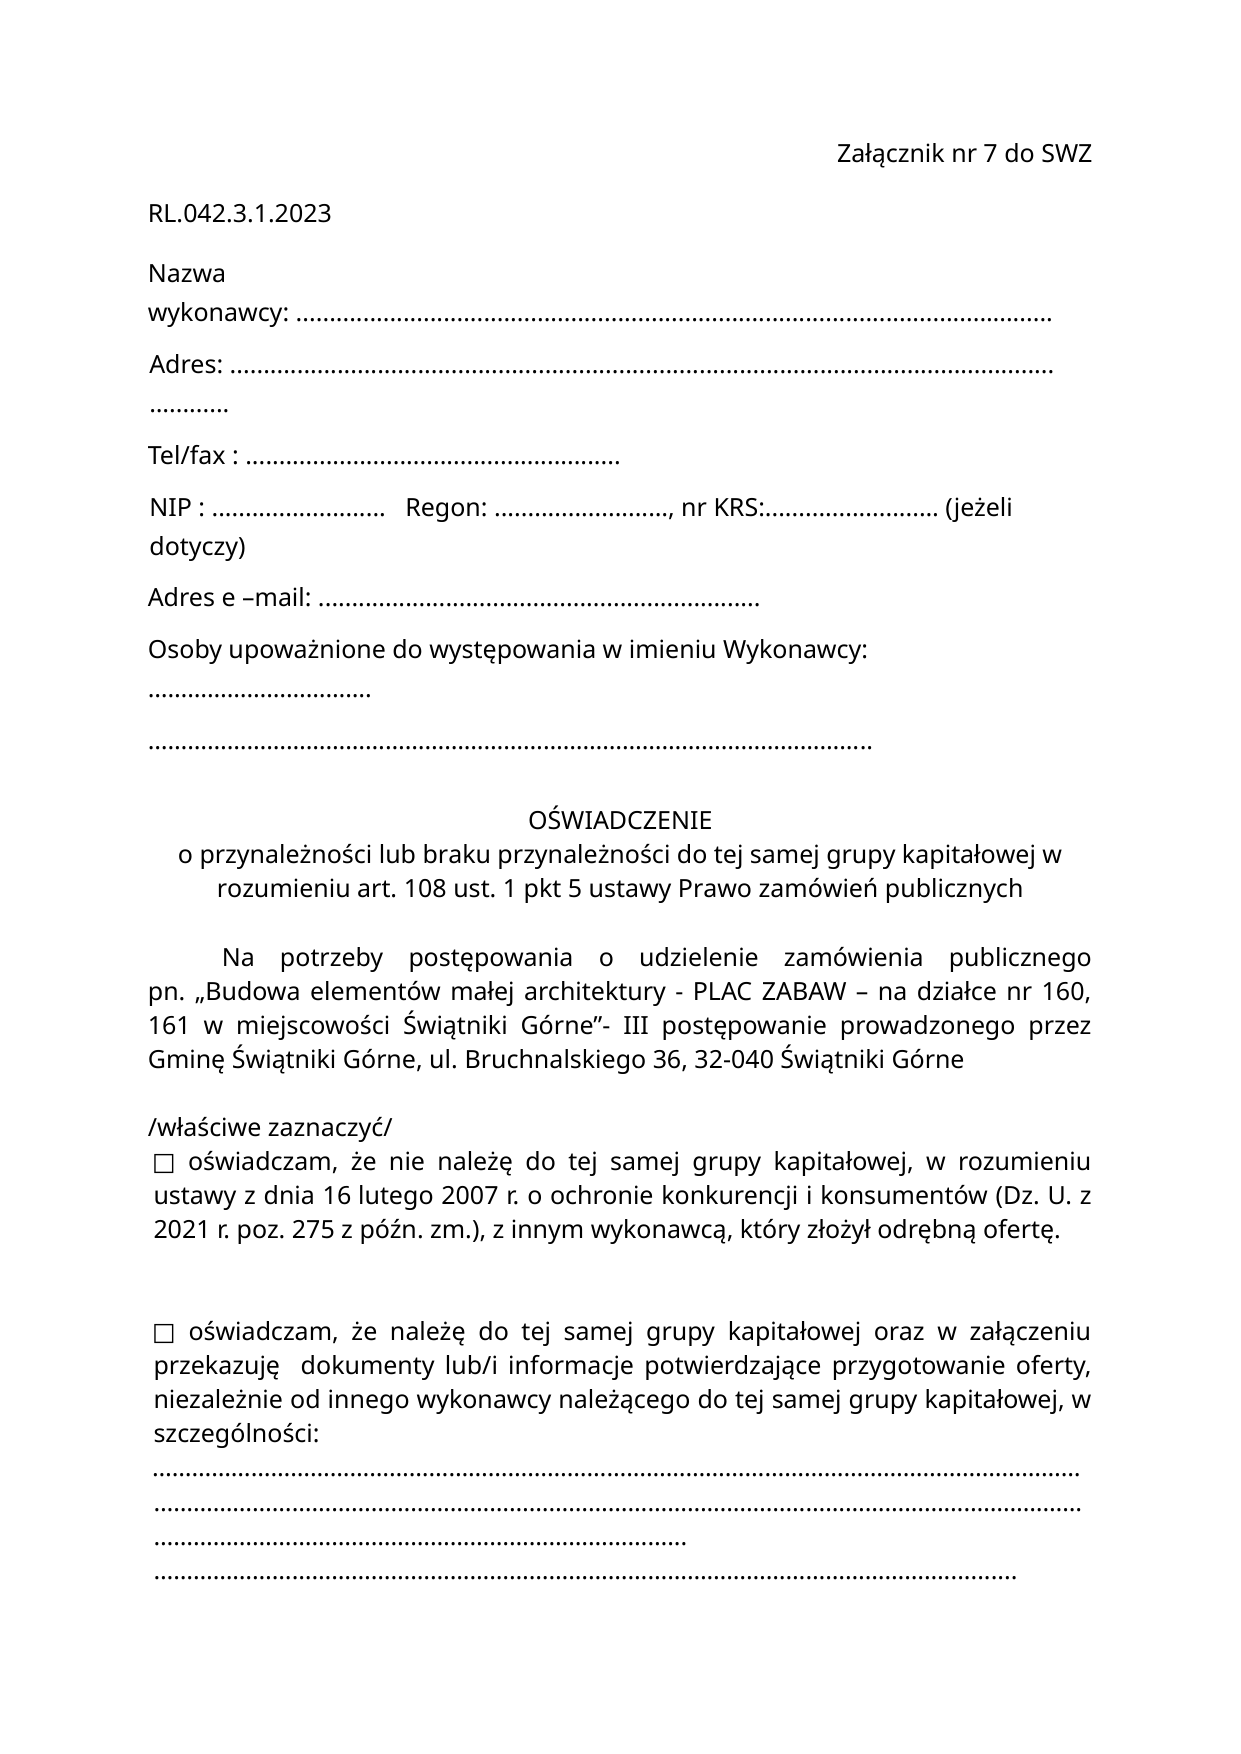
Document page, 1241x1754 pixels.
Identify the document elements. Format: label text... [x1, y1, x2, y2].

text ……………………………………………………………………………………………….. [148, 722, 1063, 757]
text NIP : .......................... Regon: .......................…, nr KRS:.......................… (jeżeli dotyczy) [149, 489, 1063, 562]
text Na potrzeby postępowania o udzielenie zamówienia publicznego pn. „Budowa elementów małej architektury - PLAC ZABAW – na działce nr 160, 161 w miejscowości Świątniki Górne”- III postępowanie prowadzonego przez Gminę Świątniki Górne, ul. Bruchnalskiego 36, 32-040 Świątniki Górne [148, 939, 1092, 1075]
text □ oświadczam, że należę do tej samej grupy kapitałowej oraz w załączeniu przekazuję dokumenty lub/i informacje potwierdzające przygotowanie oferty, niezależnie od innego wykonawcy należącego do tej samej grupy kapitałowej, w szczególności: [152, 1314, 1092, 1450]
text OŚWIADCZENIE [148, 803, 1092, 837]
text Adres: ...........................................................................................................................…......... [149, 347, 1063, 420]
text □ oświadczam, że nie należę do tej samej grupy kapitałowej, w rozumieniu ustawy z dnia 16 lutego 2007 r. o ochronie konkurencji i konsumentów (Dz. U. z 2021 r. poz. 275 z późn. zm.), z innym wykonawcą, który złożył odrębną ofertę. [152, 1143, 1092, 1246]
text o przynależności lub braku przynależności do tej samej grupy kapitałowej w rozumieniu art. 108 ust. 1 pkt 5 ustawy Prawo zamówień publicznych [148, 837, 1092, 905]
text RL.042.3.1.2023 [148, 196, 1092, 230]
text Adres e –mail: .................................................................. [148, 580, 1063, 614]
text Załącznik nr 7 do SWZ [148, 136, 1092, 170]
text ………………………………………………………………………………………………………………………………………………………………………………………………………………………………………………………………………………………………………………………………...…………………………………………………………………………………………………………........... [152, 1450, 1092, 1586]
text Osoby upoważnione do występowania w imieniu Wykonawcy: ……………………………. [148, 632, 1063, 705]
text Tel/fax : ........................................................ [148, 437, 1063, 472]
text /właściwe zaznaczyć/ [148, 1109, 1092, 1143]
text Nazwa wykonawcy: ......................................................................................................…........ [148, 256, 1063, 329]
